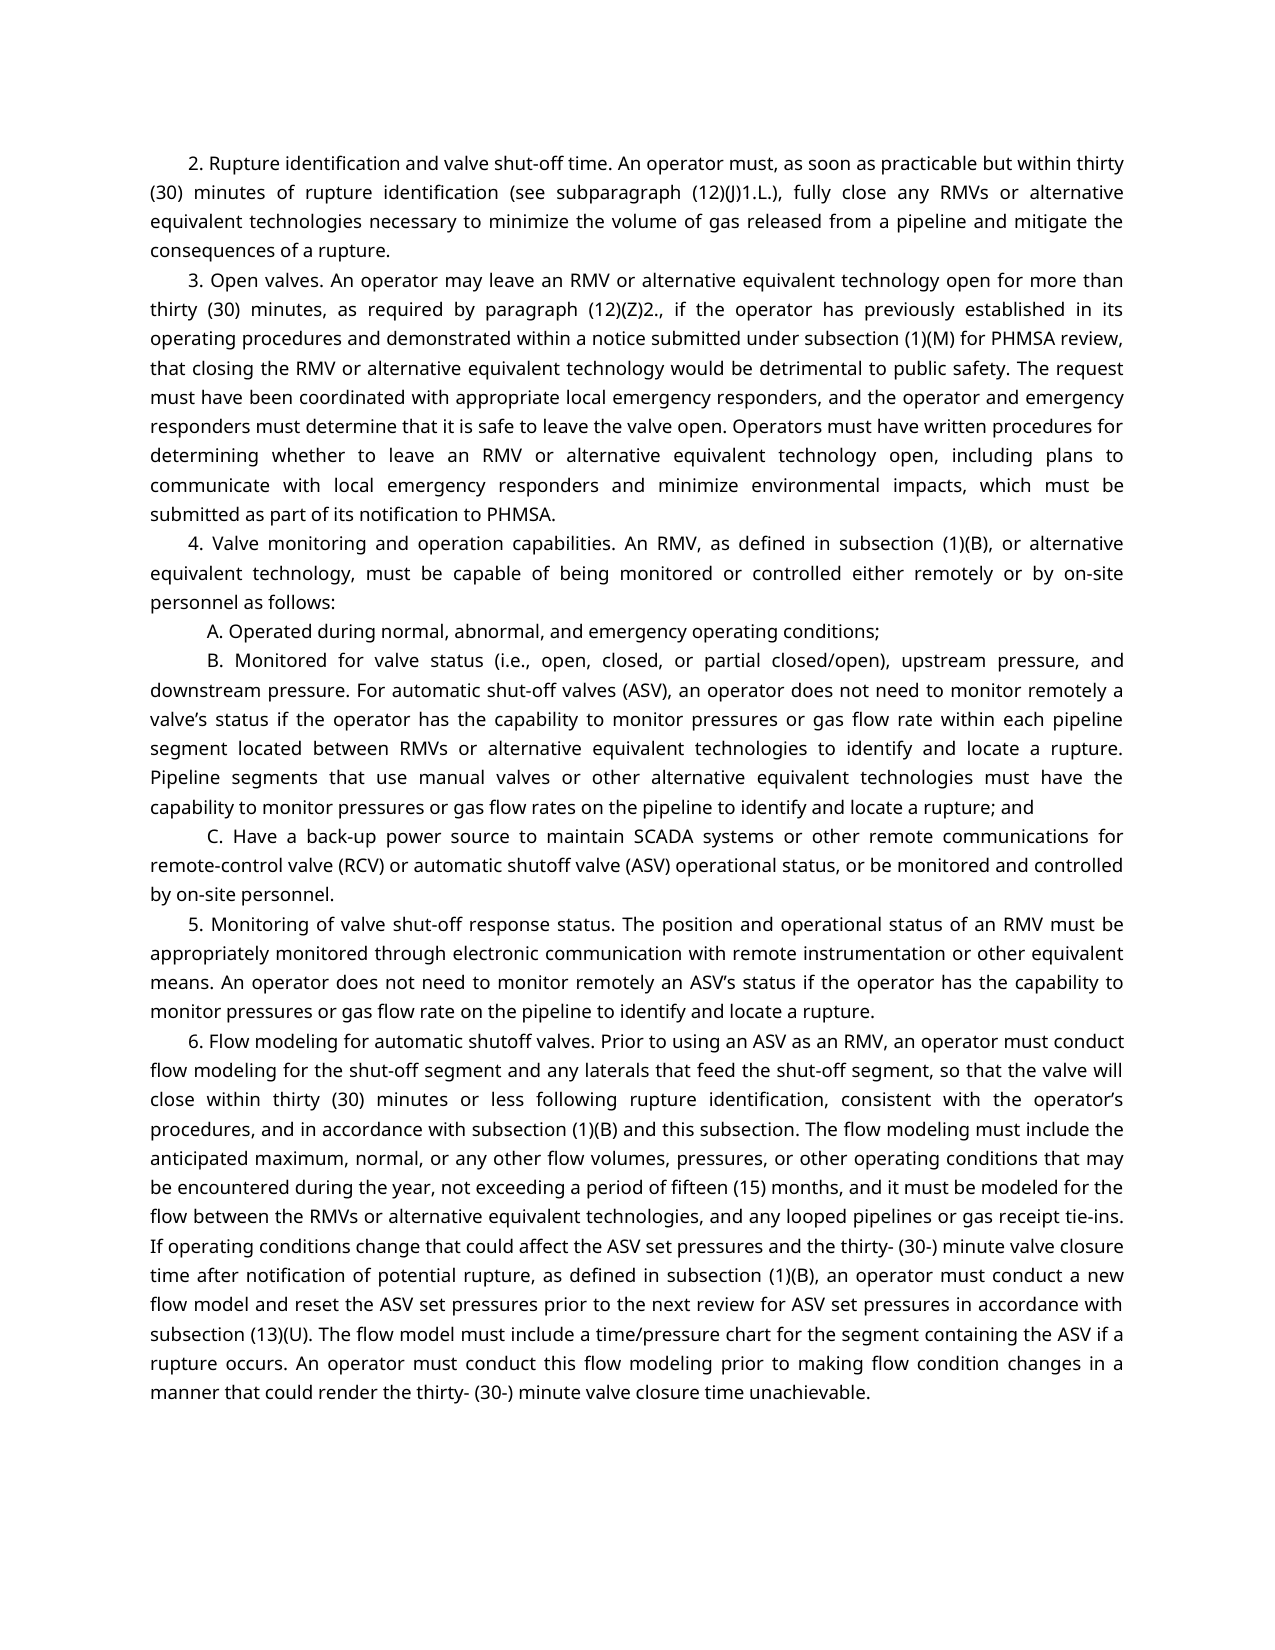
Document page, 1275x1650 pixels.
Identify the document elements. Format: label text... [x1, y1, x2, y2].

text C. Have a back-up power source to maintain SCADA systems or other remote communications for remote-control valve (RCV) or automatic shutoff valve (ASV) operational status, or be monitored and controlled by on-site personnel. [150, 823, 1125, 907]
text 4. Valve monitoring and operation capabilities. An RMV, as defined in subsection (1)(B), or alternative equivalent technology, must be capable of being monitored or controlled either remotely or by on-site personnel as follows: [150, 531, 1125, 614]
text 3. Open valves. An operator may leave an RMV or alternative equivalent technology open for more than thirty (30) minutes, as required by paragraph (12)(Z)2., if the operator has previously established in its operating procedures and demonstrated within a notice submitted under subsection (1)(M) for PHMSA review, that closing the RMV or alternative equivalent technology would be detrimental to public safety. The request must have been coordinated with appropriate local emergency responders, and the operator and emergency responders must determine that it is safe to leave the valve open. Operators must have written procedures for determining whether to leave an RMV or alternative equivalent technology open, including plans to communicate with local emergency responders and minimize environmental impacts, which must be submitted as part of its notification to PHMSA. [150, 267, 1125, 527]
text 5. Monitoring of valve shut-off response status. The position and operational status of an RMV must be appropriately monitored through electronic communication with remote instrumentation or other equivalent means. An operator does not need to monitor remotely an ASV’s status if the operator has the capability to monitor pressures or gas flow rate on the pipeline to identify and locate a rupture. [150, 911, 1125, 1024]
text 6. Flow modeling for automatic shutoff valves. Prior to using an ASV as an RMV, an operator must conduct flow modeling for the shut-off segment and any laterals that feed the shut-off segment, so that the valve will close within thirty (30) minutes or less following rupture identification, consistent with the operator’s procedures, and in accordance with subsection (1)(B) and this subsection. The flow modeling must include the anticipated maximum, normal, or any other flow volumes, pressures, or other operating conditions that may be encountered during the year, not exceeding a period of fifteen (15) months, and it must be modeled for the flow between the RMVs or alternative equivalent technologies, and any looped pipelines or gas receipt tie-ins. If operating conditions change that could affect the ASV set pressures and the thirty- (30-) minute valve closure time after notification of potential rupture, as defined in subsection (1)(B), an operator must conduct a new flow model and reset the ASV set pressures prior to the next review for ASV set pressures in accordance with subsection (13)(U). The flow model must include a time/pressure chart for the segment containing the ASV if a rupture occurs. An operator must conduct this flow modeling prior to making flow condition changes in a manner that could render the thirty- (30-) minute valve closure time unachievable. [150, 1028, 1125, 1405]
text B. Monitored for valve status (i.e., open, closed, or partial closed/open), upstream pressure, and downstream pressure. For automatic shut-off valves (ASV), an operator does not need to monitor remotely a valve’s status if the operator has the capability to monitor pressures or gas flow rate within each pipeline segment located between RMVs or alternative equivalent technologies to identify and locate a rupture. Pipeline segments that use manual valves or other alternative equivalent technologies must have the capability to monitor pressures or gas flow rates on the pipeline to identify and locate a rupture; and [150, 648, 1125, 819]
text 2. Rupture identification and valve shut-off time. An operator must, as soon as practicable but within thirty (30) minutes of rupture identification (see subparagraph (12)(J)1.L.), fully close any RMVs or alternative equivalent technologies necessary to minimize the volume of gas released from a pipeline and mitigate the consequences of a rupture. [150, 150, 1125, 263]
text A. Operated during normal, abnormal, and emergency operating conditions; [150, 618, 1125, 644]
